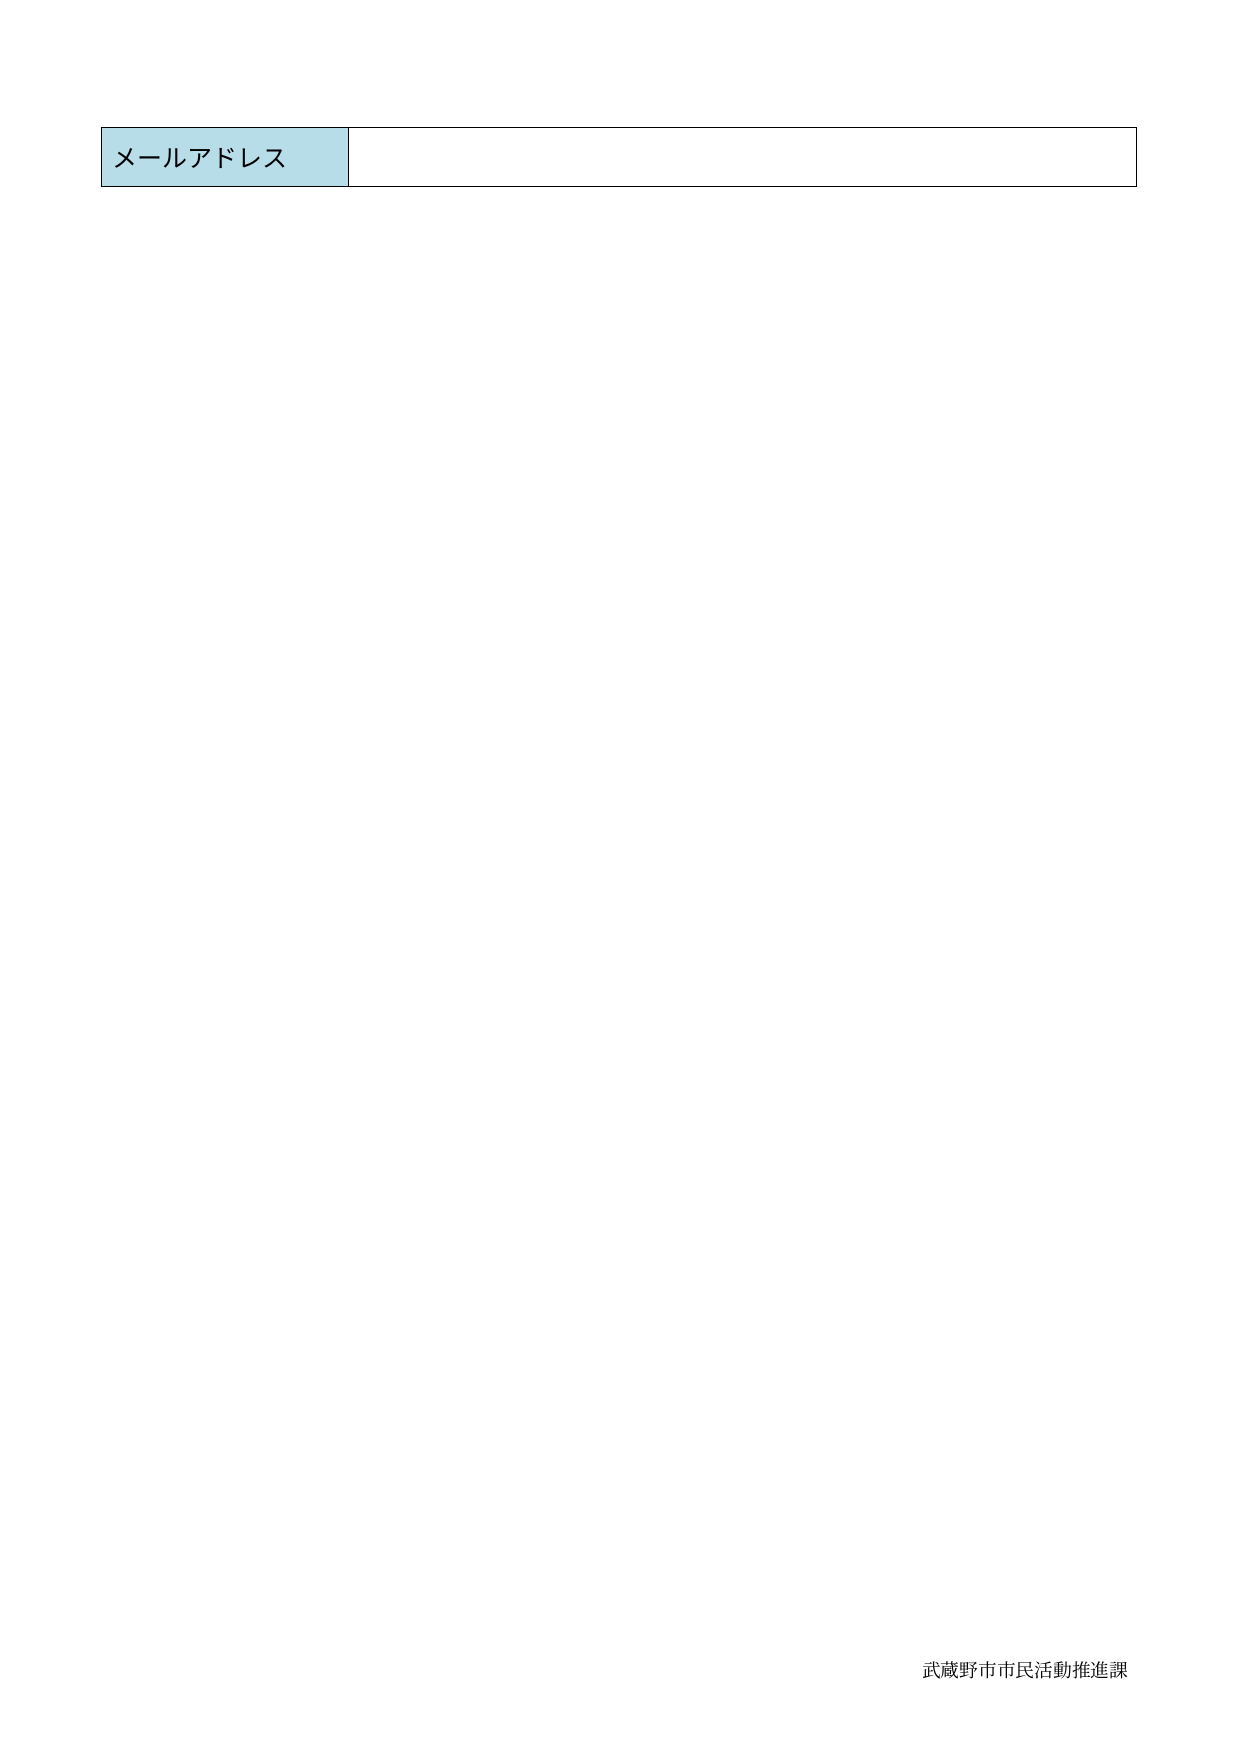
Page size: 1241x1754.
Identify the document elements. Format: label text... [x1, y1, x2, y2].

table_cell メールアドレス [102, 128, 348, 186]
table_cell [349, 128, 1136, 186]
